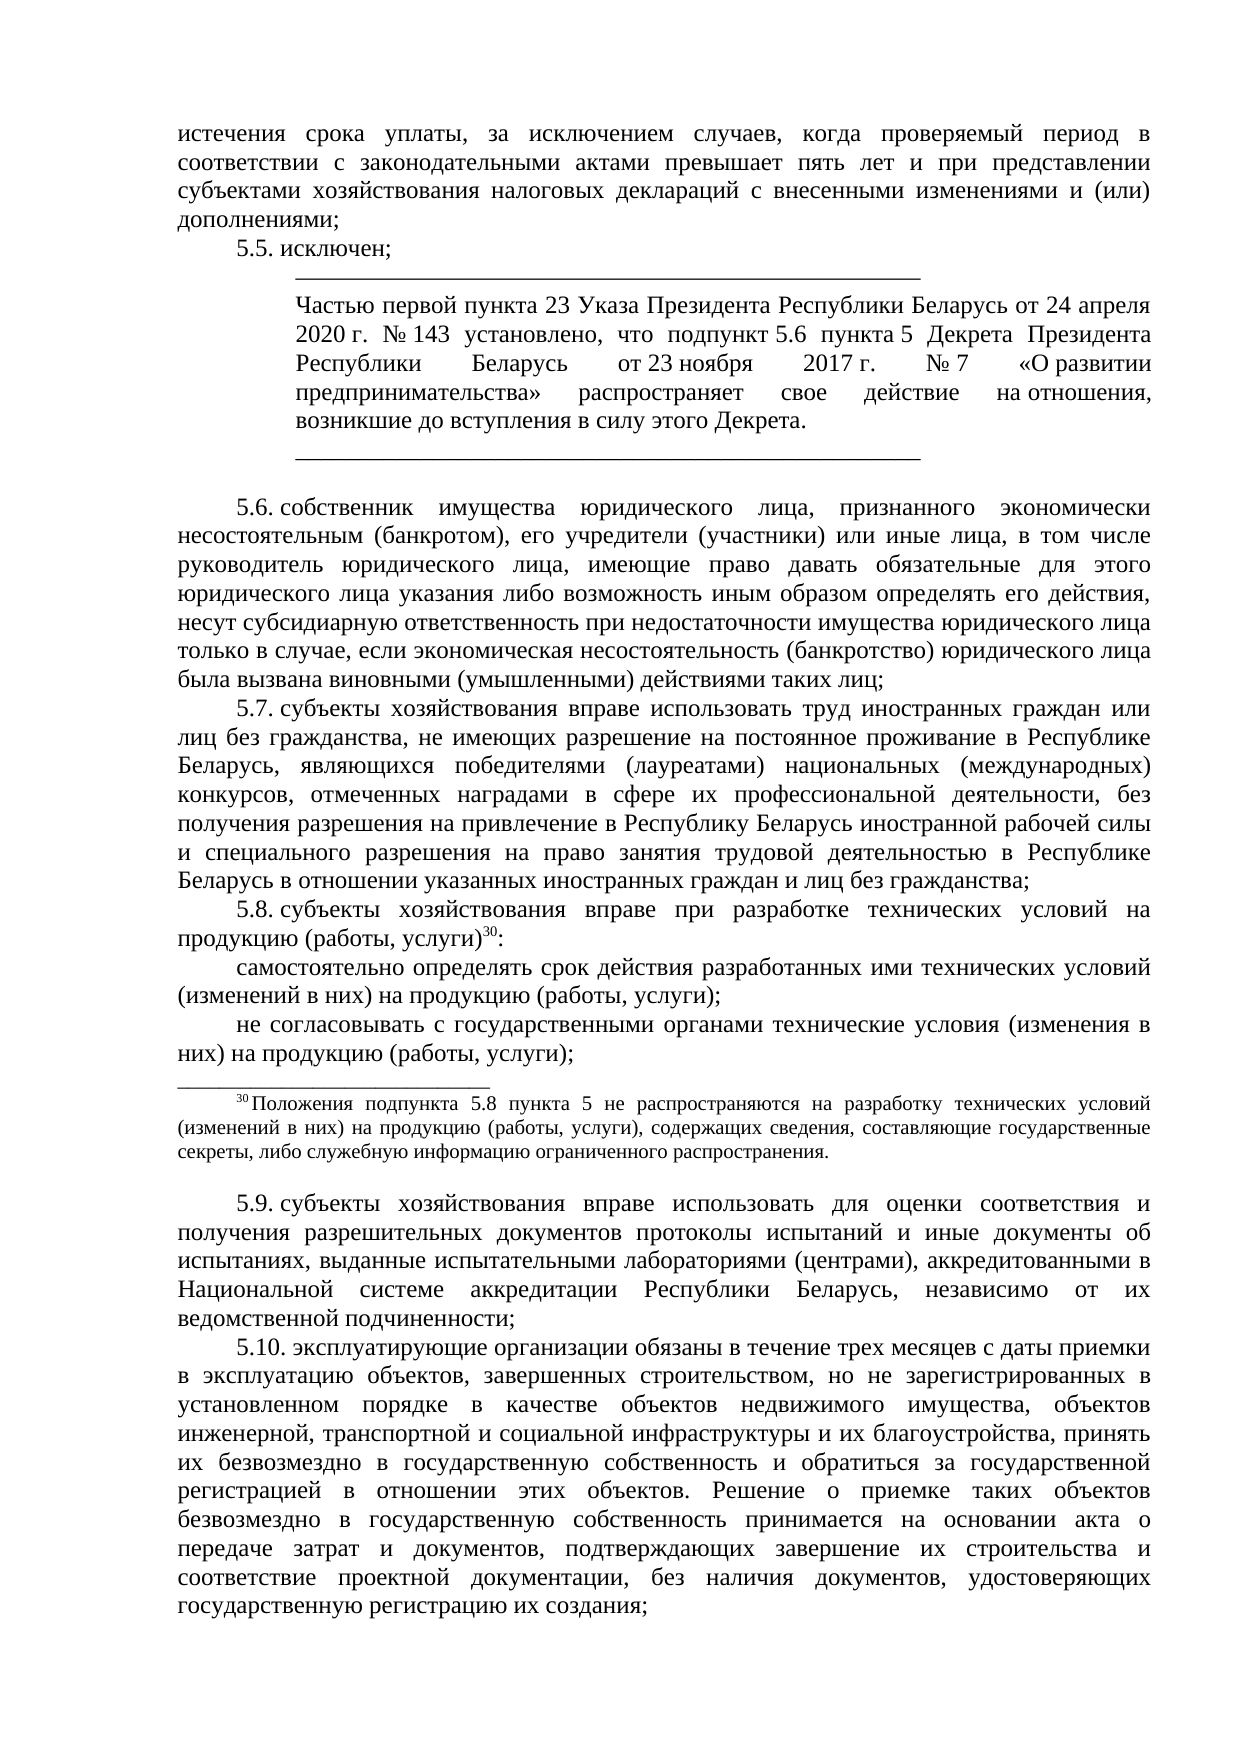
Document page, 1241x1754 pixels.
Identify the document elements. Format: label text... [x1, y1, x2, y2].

text ______________________________ [177, 1067, 1152, 1091]
text 5.10. эксплуатирующие организации обязаны в течение трех месяцев с даты приемки в эксплуатацию объектов, завершенных строительством, но не зарегистрированных в установленном порядке в качестве объектов недвижимого имущества, объектов инженерной, транспортной и социальной инфраструктуры и их благоустройства, принять их безвозмездно в государственную собственность и обратиться за государственной регистрацией в отношении этих объектов. Решение о приемке таких объектов безвозмездно в государственную собственность принимается на основании акта о передаче затрат и документов, подтверждающих завершение их строительства и соответствие проектной документации, без наличия документов, удостоверяющих государственную регистрацию их создания; [177, 1332, 1152, 1619]
text ————————————————————————— [295, 262, 1152, 291]
text 5.5. исключен; [177, 233, 1152, 262]
text 30 Положения подпункта 5.8 пункта 5 не распространяются на разработку технических условий (изменений в них) на продукцию (работы, услуги), содержащих сведения, составляющие государственные секреты, либо служебную информацию ограниченного распространения. [177, 1091, 1152, 1163]
text 5.7. субъекты хозяйствования вправе использовать труд иностранных граждан или лиц без гражданства, не имеющих разрешение на постоянное проживание в Республике Беларусь, являющихся победителями (лауреатами) национальных (международных) конкурсов, отмеченных наградами в сфере их профессиональной деятельности, без получения разрешения на привлечение в Республику Беларусь иностранной рабочей силы и специального разрешения на право занятия трудовой деятельностью в Республике Беларусь в отношении указанных иностранных граждан и лиц без гражданства; [177, 693, 1152, 894]
text 5.9. субъекты хозяйствования вправе использовать для оценки соответствия и получения разрешительных документов протоколы испытаний и иные документы об испытаниях, выданные испытательными лабораториями (центрами), аккредитованными в Национальной системе аккредитации Республики Беларусь, независимо от их ведомственной подчиненности; [177, 1188, 1152, 1332]
text не согласовывать с государственными органами технические условия (изменения в них) на продукцию (работы, услуги); [177, 1009, 1152, 1067]
text самостоятельно определять срок действия разработанных ими технических условий (изменений в них) на продукцию (работы, услуги); [177, 952, 1152, 1009]
text 5.6. собственник имущества юридического лица, признанного экономически несостоятельным (банкротом), его учредители (участники) или иные лица, в том числе руководитель юридического лица, имеющие право давать обязательные для этого юридического лица указания либо возможность иным образом определять его действия, несут субсидиарную ответственность при недостаточности имущества юридического лица только в случае, если экономическая несостоятельность (банкротство) юридического лица была вызвана виновными (умышленными) действиями таких лиц; [177, 492, 1152, 693]
text 5.8. субъекты хозяйствования вправе при разработке технических условий на продукцию (работы, услуги)30: [177, 894, 1152, 952]
text __________________________________________________ [295, 434, 1152, 463]
text Частью первой пункта 23 Указа Президента Республики Беларусь от 24 апреля 2020 г. № 143 установлено, что подпункт 5.6 пункта 5 Декрета Президента Республики Беларусь от 23 ноября 2017 г. № 7 «О развитии предпринимательства» распространяет свое действие на отношения, возникшие до вступления в силу этого Декрета. [295, 291, 1152, 434]
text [177, 118, 1152, 233]
